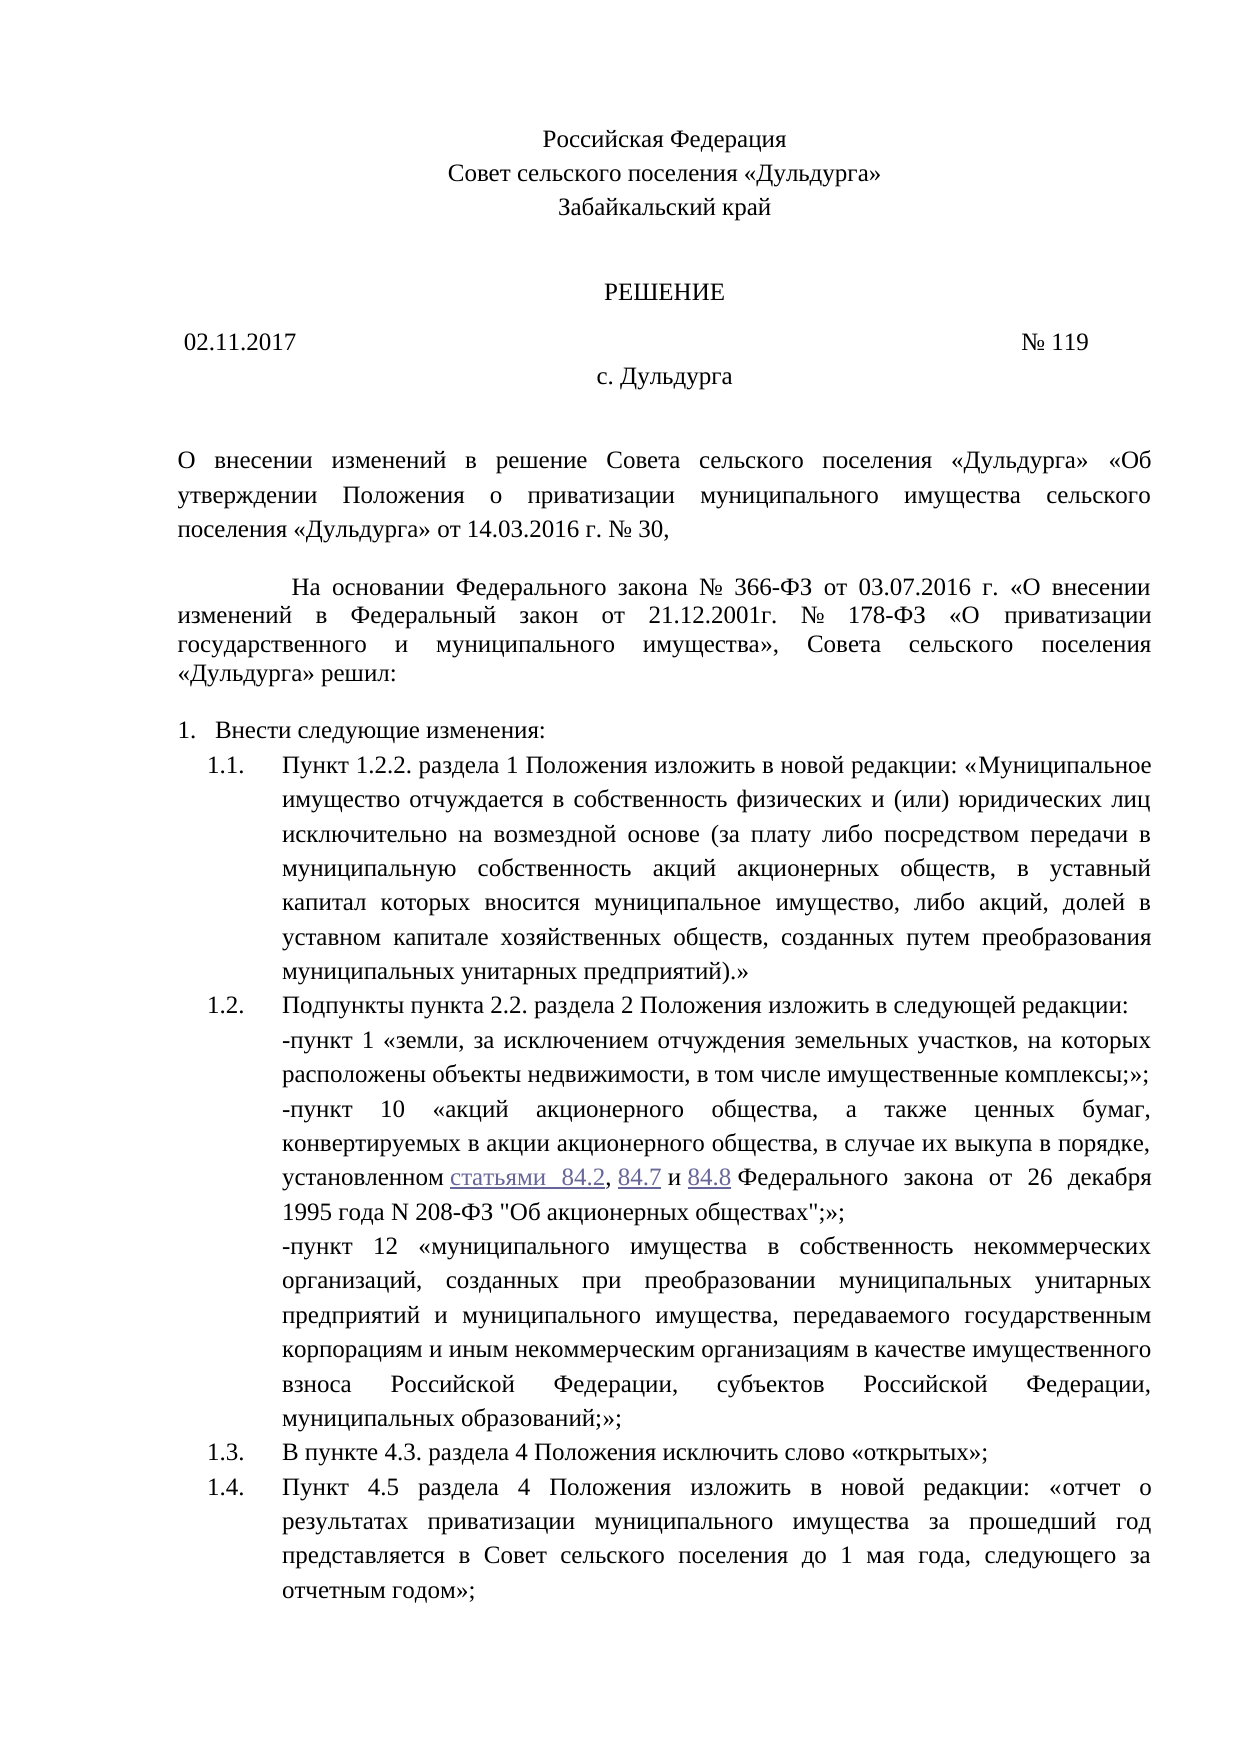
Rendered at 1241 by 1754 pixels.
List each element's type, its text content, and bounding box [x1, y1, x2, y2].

text -пункт 1 «земли, за исключением отчуждения земельных участков, на которых расположены объекты недвижимости, в том числе имущественные комплексы;»; [282, 1019, 1152, 1088]
text -пункт 12 «муниципального имущества в собственность некоммерческих организаций, созданных при преобразовании муниципальных унитарных предприятий и муниципального имущества, передаваемого государственным корпорациям и иным некоммерческим организациям в качестве имущественного взноса Российской Федерации, субъектов Российской Федерации, муниципальных образований;»; [282, 1226, 1152, 1266]
text Совет сельского поселения «Дульдурга» [177, 152, 1152, 187]
text Забайкальский край [177, 187, 1152, 221]
text -пункт 10 «акций акционерного общества, а также ценных бумаг, конвертируемых в акции акционерного общества, в случае их выкупа в порядке, установленном статьями 84.2, 84.7 и 84.8 Федерального закона от 26 декабря 1995 года N 208-ФЗ "Об акционерных обществах";»; [282, 1157, 1152, 1226]
list На основании Федерального закона № 366-ФЗ от 03.07.2016 г. «О внесении изменений в Федеральный закон от 21.12.2001г. № 178-ФЗ «О приватизации государственного и муниципального имущества», Совета сельского поселения «Дульдурга» решил: [177, 572, 1152, 687]
text -пункт 10 «акций акционерного общества, а также ценных бумаг, конвертируемых в акции акционерного общества, в случае их выкупа в порядке, установленном статьями 84.2, 84.7 и 84.8 Федерального закона от 26 декабря 1995 года N 208-ФЗ "Об акционерных обществах";»; [282, 1088, 1152, 1128]
text -пункт 12 «муниципального имущества в собственность некоммерческих организаций, созданных при преобразовании муниципальных унитарных предприятий и муниципального имущества, передаваемого государственным корпорациям и иным некоммерческим организациям в качестве имущественного взноса Российской Федерации, субъектов Российской Федерации, муниципальных образований;»; [282, 1397, 1152, 1432]
list В пункте 4.3. раздела 4 Положения исключить слово «открытых»; [207, 1432, 1152, 1466]
list Внести следующие изменения: [177, 716, 1152, 744]
list Пункт 1.2.2. раздела 1 Положения изложить в новой редакции: «Муниципальное имущество отчуждается в собственность физических и (или) юридических лиц исключительно на возмездной основе (за плату либо посредством передачи в муниципальную собственность акций акционерных обществ, в уставный капитал которых вносится муниципальное имущество, либо акций, долей в уставном капитале хозяйственных обществ, созданных путем преобразования муниципальных унитарных предприятий).» [207, 744, 1152, 985]
text РЕШЕНИЕ [177, 271, 1152, 306]
text Российская Федерация [177, 118, 1152, 152]
text с. Дульдурга [177, 356, 1152, 390]
text О внесении изменений в решение Совета сельского поселения «Дульдурга» «Об утверждении Положения о приватизации муниципального имущества сельского поселения «Дульдурга» от 14.03.2016 г. № 30, [177, 440, 1152, 543]
list Подпункты пункта 2.2. раздела 2 Положения изложить в следующей редакции: [207, 985, 1152, 1019]
text 02.11.2017 № 119 [177, 321, 1152, 356]
list Пункт 4.5 раздела 4 Положения изложить в новой редакции: «отчет о результатах приватизации муниципального имущества за прошедший год представляется в Совет сельского поселения до 1 мая года, следующего за отчетным годом»; [207, 1466, 1152, 1604]
